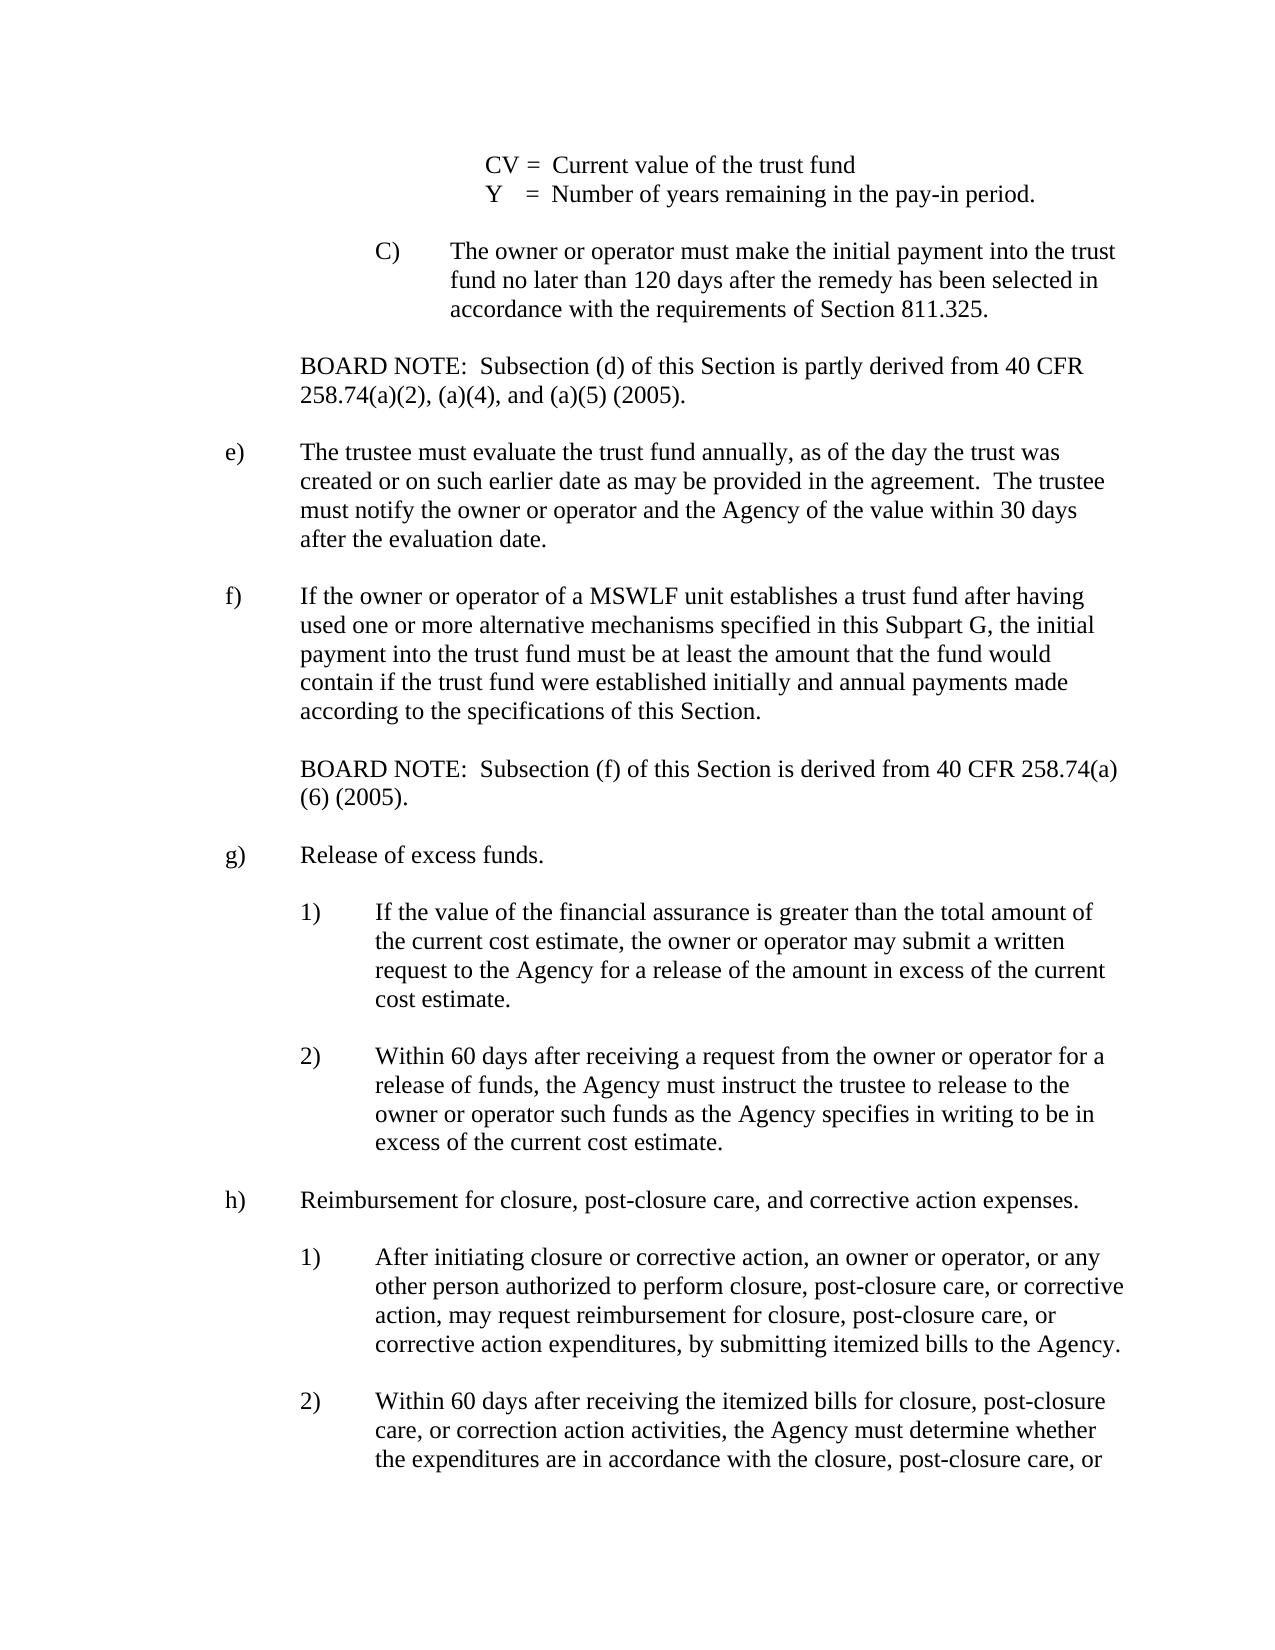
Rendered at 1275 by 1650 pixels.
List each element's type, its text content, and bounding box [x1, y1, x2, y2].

table_cell = [523, 150, 553, 179]
text g) Release of excess funds. [225, 840, 1125, 869]
table_cell Number of years remaining in the pay-in period. [553, 179, 1136, 207]
text 1) If the value of the financial assurance is greater than the total amount of the current cost estimate, the owner or operator may submit a written request to the Agency for a release of the amount in excess of the current cost estimate. [300, 897, 1125, 1012]
text 1) After initiating closure or corrective action, an owner or operator, or any other person authorized to perform closure, post-closure care, or corrective action, may request reimbursement for closure, post-closure care, or corrective action expenditures, by submitting itemized bills to the Agency. [300, 1242, 1125, 1357]
text C) The owner or operator must make the initial payment into the trust fund no later than 120 days after the remedy has been selected in accordance with the requirements of Section 811.325. [375, 236, 1125, 322]
text f) If the owner or operator of a MSWLF unit establishes a trust fund after having used one or more alternative mechanisms specified in this Subpart G, the initial payment into the trust fund must be at least the amount that the fund would contain if the trust fund were established initially and annual payments made according to the specifications of this Section. [225, 581, 1125, 725]
text BOARD NOTE: Subsection (d) of this Section is partly derived from 40 CFR 258.74(a)(2), (a)(4), and (a)(5) (2005). [300, 351, 1125, 409]
text BOARD NOTE: Subsection (f) of this Section is derived from 40 CFR 258.74(a)(6) (2005). [225, 754, 1125, 811]
text 2) Within 60 days after receiving a request from the owner or operator for a release of funds, the Agency must instruct the trustee to release to the owner or operator such funds as the Agency specifies in writing to be in excess of the current cost estimate. [300, 1041, 1125, 1156]
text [300, 1386, 1125, 1472]
table_cell CV [441, 150, 523, 179]
text e) The trustee must evaluate the trust fund annually, as of the day the trust was created or on such earlier date as may be provided in the agreement. The trustee must notify the owner or operator and the Agency of the value within 30 days after the evaluation date. [225, 437, 1125, 552]
table_cell = [523, 179, 553, 207]
table_cell Y [441, 179, 523, 207]
text h) Reimbursement for closure, post-closure care, and corrective action expenses. [225, 1185, 1125, 1214]
table_cell Current value of the trust fund [553, 150, 1136, 179]
